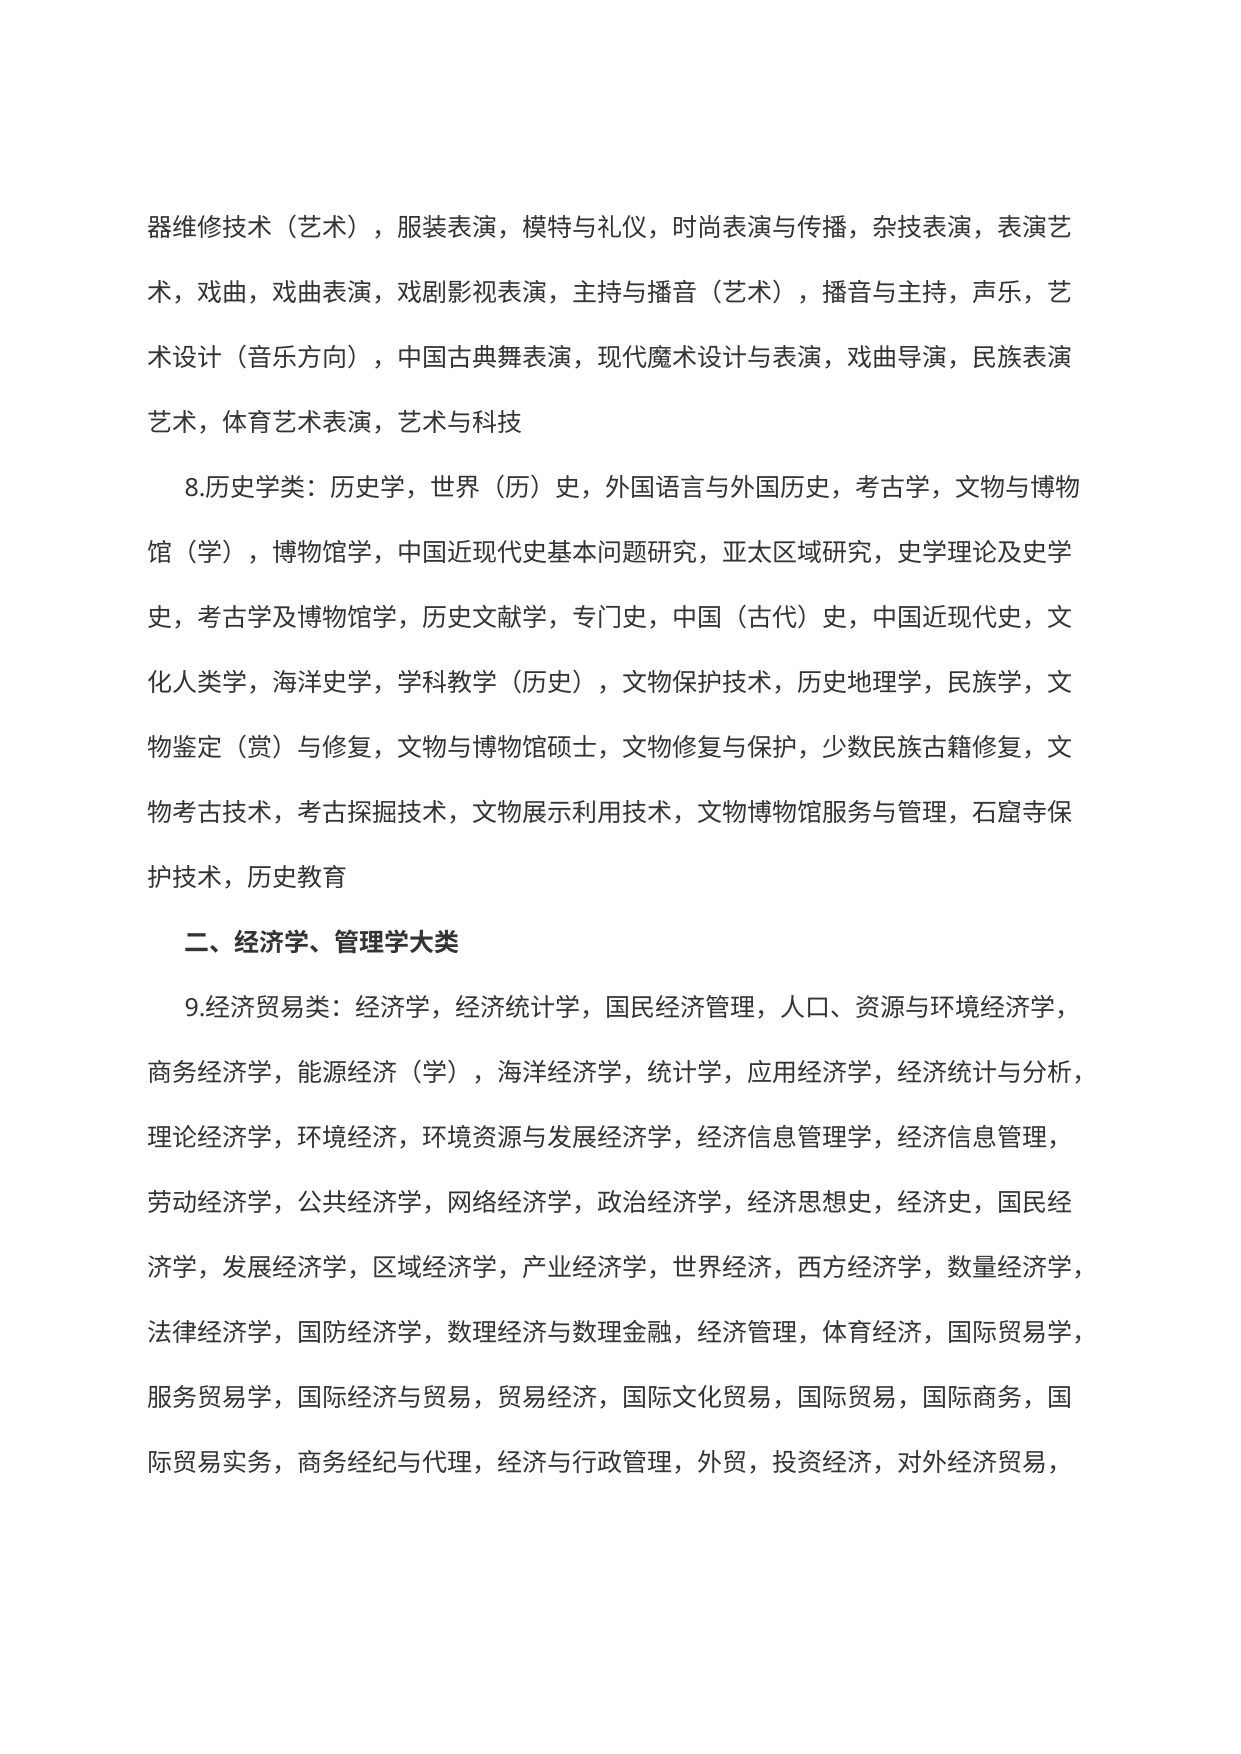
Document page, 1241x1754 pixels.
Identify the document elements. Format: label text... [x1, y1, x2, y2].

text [148, 973, 1092, 1493]
text 8.历史学类：历史学，世界（历）史，外国语言与外国历史，考古学，文物与博物馆（学），博物馆学，中国近现代史基本问题研究，亚太区域研究，史学理论及史学史，考古学及博物馆学，历史文献学，专门史，中国（古代）史，中国近现代史，文化人类学，海洋史学，学科教学（历史），文物保护技术，历史地理学，民族学，文物鉴定（赏）与修复，文物与博物馆硕士，文物修复与保护，少数民族古籍修复，文物考古技术，考古探掘技术，文物展示利用技术，文物博物馆服务与管理，石窟寺保护技术，历史教育 [148, 453, 1092, 908]
text 二、经济学、管理学大类 [148, 908, 1092, 973]
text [148, 193, 1092, 453]
